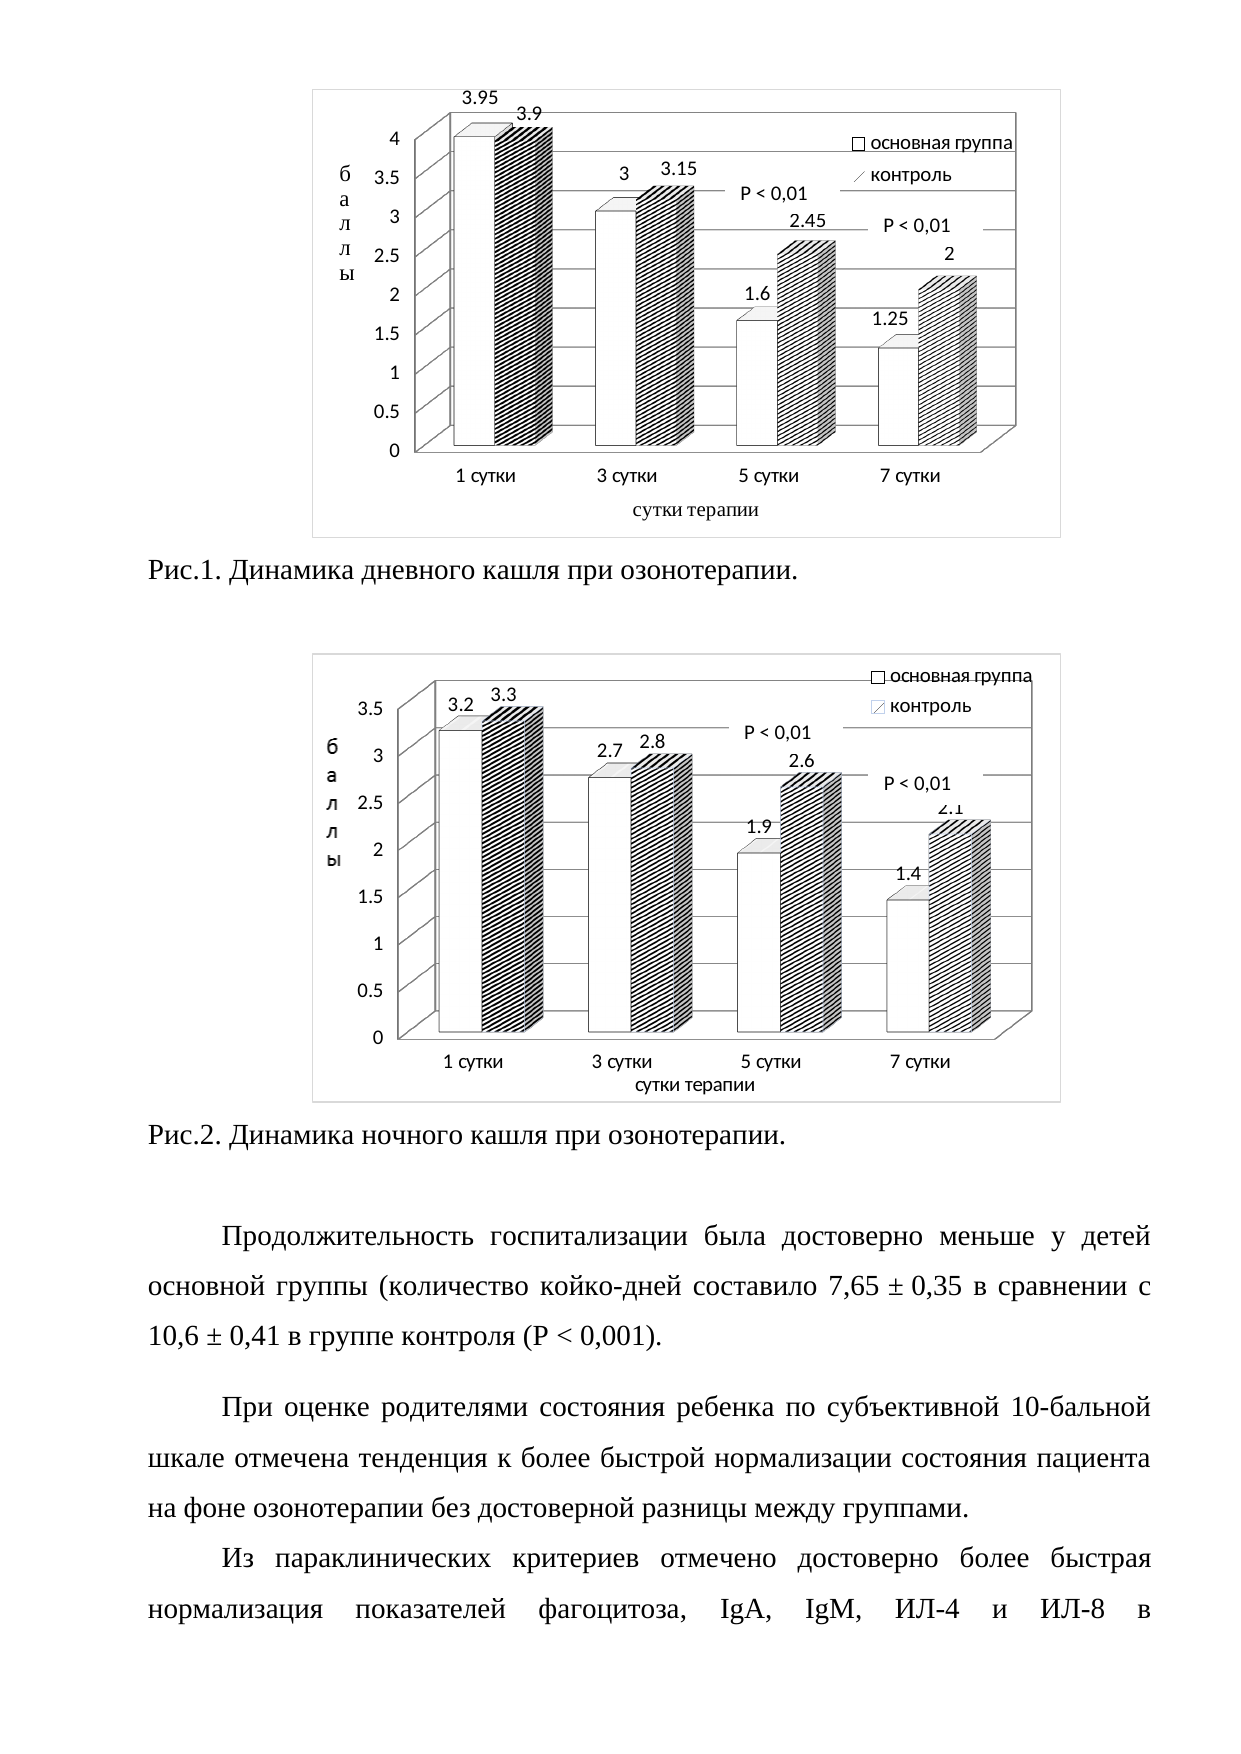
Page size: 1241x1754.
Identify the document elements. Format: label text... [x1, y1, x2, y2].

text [148, 1540, 1152, 1624]
text Рис.2. Динамика ночного кашля при озонотерапии. [148, 1117, 1152, 1151]
text Рис.1. Динамика дневного кашля при озонотерапии. [148, 552, 1152, 586]
text Продолжительность госпитализации была достоверно меньше у детей основной группы (количество койко-дней составило 7,65 ± 0,35 в сравнении с 10,6 ± 0,41 в группе контроля (Р < 0,001). [148, 1218, 1152, 1352]
text При оценке родителями состояния ребенка по субъективной 10-бальной шкале отмечена тенденция к более быстрой нормализации состояния пациента на фоне озонотерапии без достоверной разницы между группами. [148, 1389, 1152, 1524]
picture [312, 724, 357, 901]
